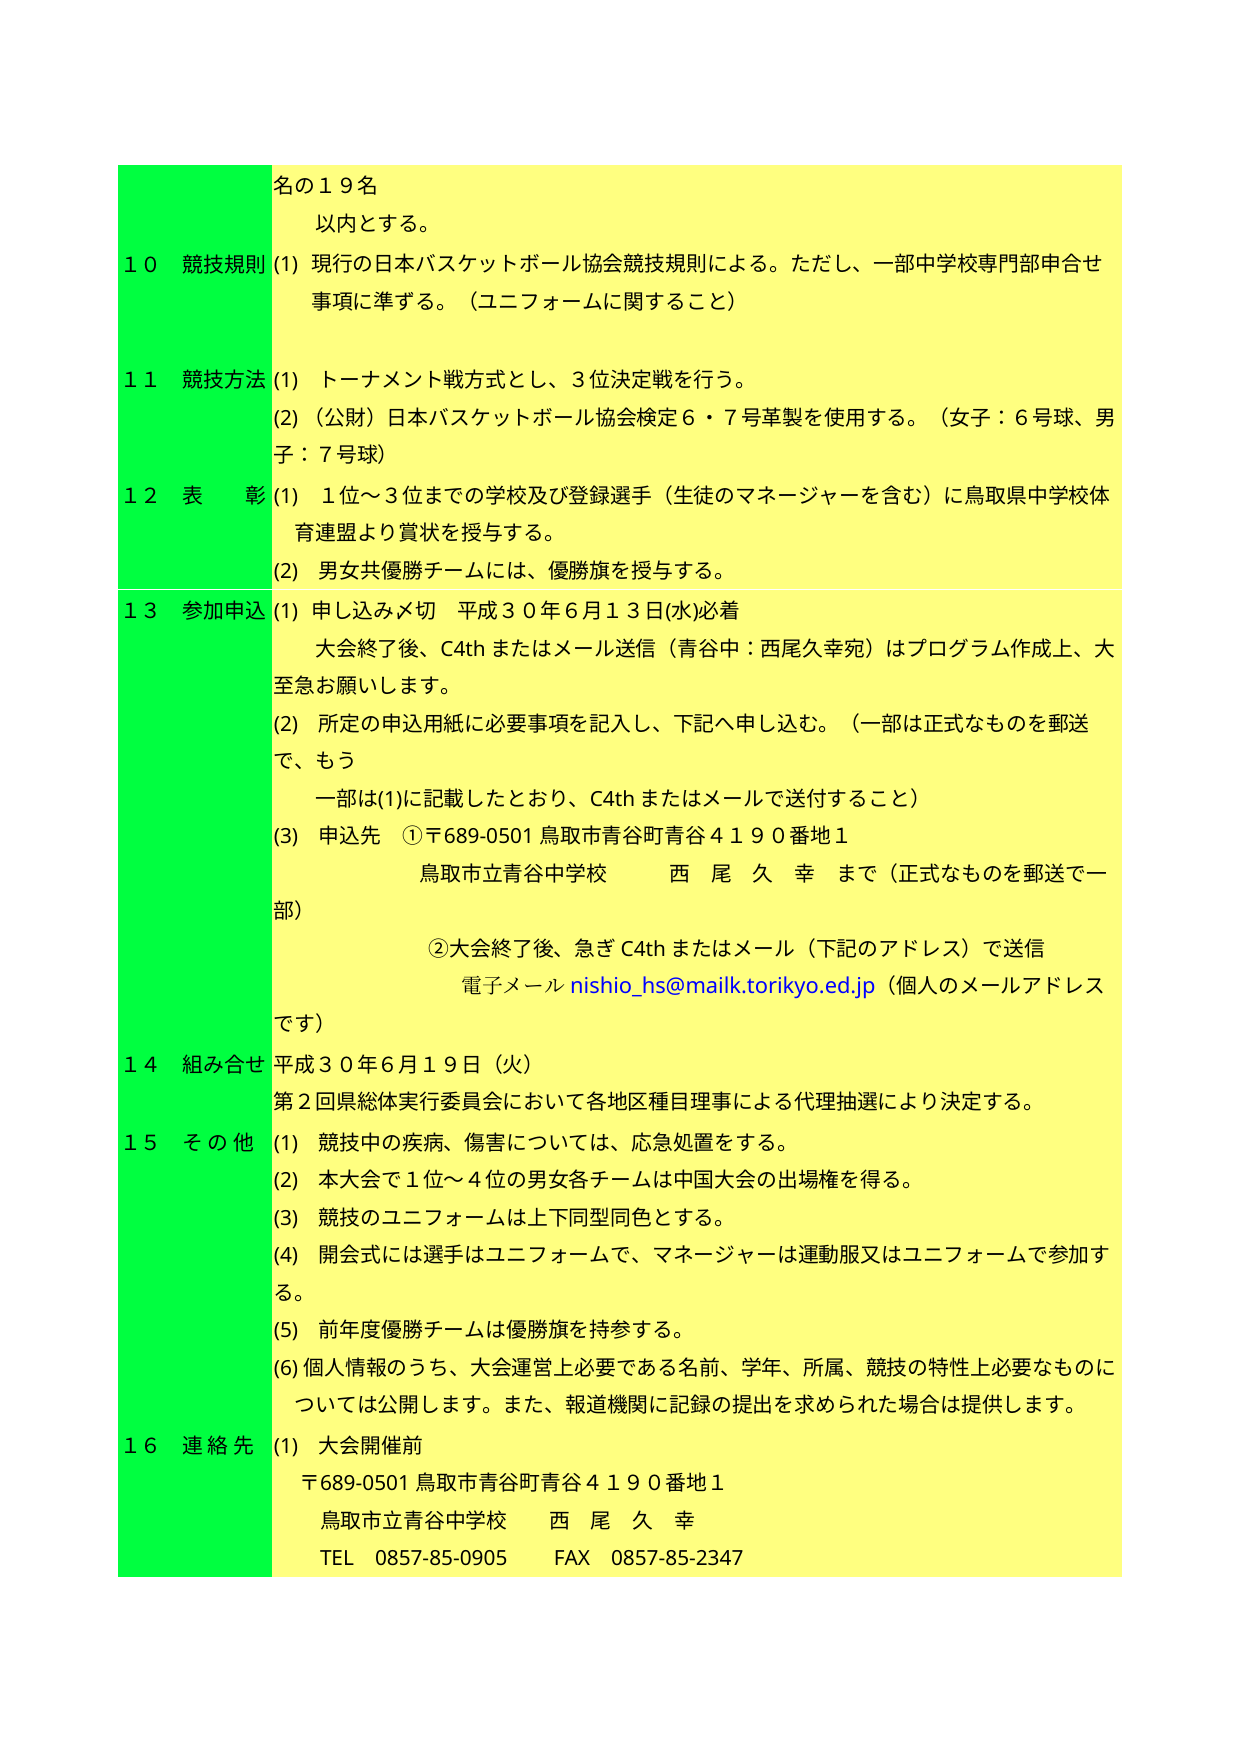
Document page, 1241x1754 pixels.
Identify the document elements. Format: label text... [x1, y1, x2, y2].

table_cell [272, 165, 1122, 243]
table_cell １３ 参加申込 [118, 590, 272, 1043]
table_cell 平成３０年６月１９日（火） 第２回県総体実行委員会において各地区種目理事による代理抽選により決定する。 [272, 1043, 1122, 1121]
table_cell １０ 競技規則 [118, 243, 272, 358]
table_cell １５ そ の 他 [118, 1121, 272, 1424]
table_cell (1) トーナメント戦方式とし、３位決定戦を行う。 (2) （公財）日本バスケットボール協会検定６・７号革製を使用する。（女子：６号球、男子：７号球） [272, 358, 1122, 474]
table_cell 現行の日本バスケットボール協会競技規則による。ただし、一部中学校専門部申合せ事項に準ずる。（ユニフォームに関すること） [272, 243, 1122, 358]
table_cell (1) １位～３位までの学校及び登録選手（生徒のマネージャーを含む）に鳥取県中学校体育連盟より賞状を授与する。 (2) 男女共優勝チームには、優勝旗を授与する。 [272, 474, 1122, 589]
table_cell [272, 1424, 1122, 1577]
table_cell １４ 組み合せ [118, 1043, 272, 1121]
table_cell 申し込み〆切 平成３０年６月１３日(水)必着 大会終了後、C4thまたはメール送信（青谷中：西尾久幸宛）はプログラム作成上、大至急お願いします。 (2) 所定の申込用紙に必要事項を記入し、下記へ申し込む。（一部は正式なものを郵送で、もう 一部は(1)に記載したとおり、C4thまたはメールで送付すること） (3) 申込先 ①〒689-0501 鳥取市青谷町青谷４１９０番地１ 鳥取市立青谷中学校 西 尾 久 幸 まで（正式なものを郵送で一部） ②大会終了後、急ぎC4thまたはメール（下記のアドレス）で送信 電子メール nishio_hs@mailk.torikyo.ed.jp（個人のメールアドレスです） [272, 590, 1122, 1043]
table_cell １２ 表 彰 [118, 474, 272, 589]
table_cell １６ 連 絡 先 [118, 1424, 272, 1577]
table_cell １１ 競技方法 [118, 358, 272, 474]
table_cell (1) 競技中の疾病、傷害については、応急処置をする。 (2) 本大会で１位～４位の男女各チームは中国大会の出場権を得る。 (3) 競技のユニフォームは上下同型同色とする。 (4) 開会式には選手はユニフォームで、マネージャーは運動服又はユニフォームで参加する。 (5) 前年度優勝チームは優勝旗を持参する。 (6) 個人情報のうち、大会運営上必要である名前、学年、所属、競技の特性上必要なものについては公開します。また、報道機関に記録の提出を求められた場合は提供します。 [272, 1121, 1122, 1424]
table_cell ９ 参加制限 [118, 165, 272, 243]
